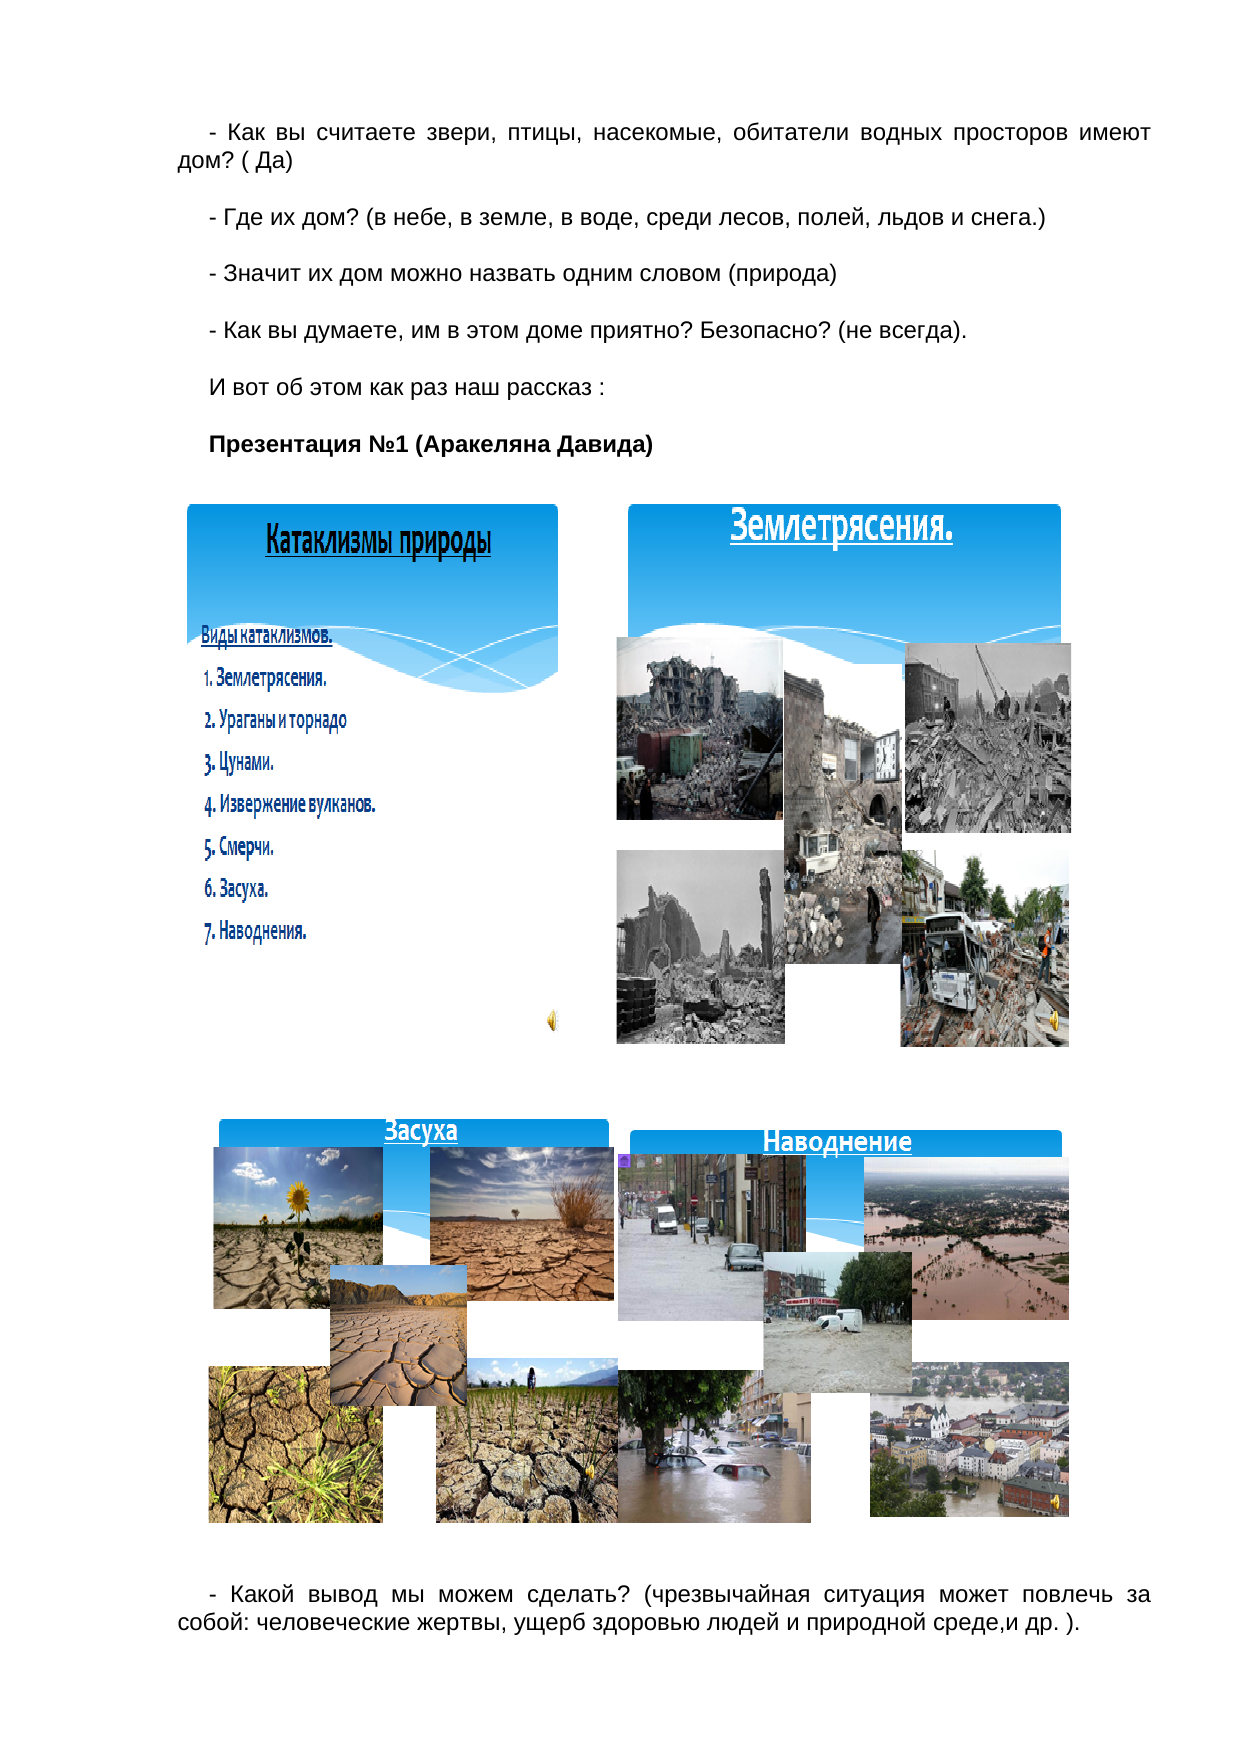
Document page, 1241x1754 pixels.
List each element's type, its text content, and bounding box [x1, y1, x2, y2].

picture [177, 486, 567, 1049]
text - Как вы считаете звери, птицы, насекомые, обитатели водных просторов имеют дом? ( Да) [177, 118, 1152, 173]
text - Значит их дом можно назвать одним словом (природа) [177, 259, 1152, 287]
picture [208, 1106, 1073, 1523]
text Презентация №1 (Аракеляна Давида) [177, 429, 1152, 457]
text - Как вы думаете, им в этом доме приятно? Безопасно? (не всегда). [177, 316, 1152, 344]
text - Какой вывод мы можем сделать? (чрезвычайная ситуация может повлечь за собой: человеческие жертвы, ущерб здоровью людей и природной среде,и др. ). [177, 1580, 1152, 1635]
text И вот об этом как раз наш рассказ : [177, 373, 1152, 400]
text - Где их дом? (в небе, в земле, в воде, среди лесов, полей, льдов и снега.) [177, 202, 1152, 230]
picture [616, 486, 1072, 1049]
